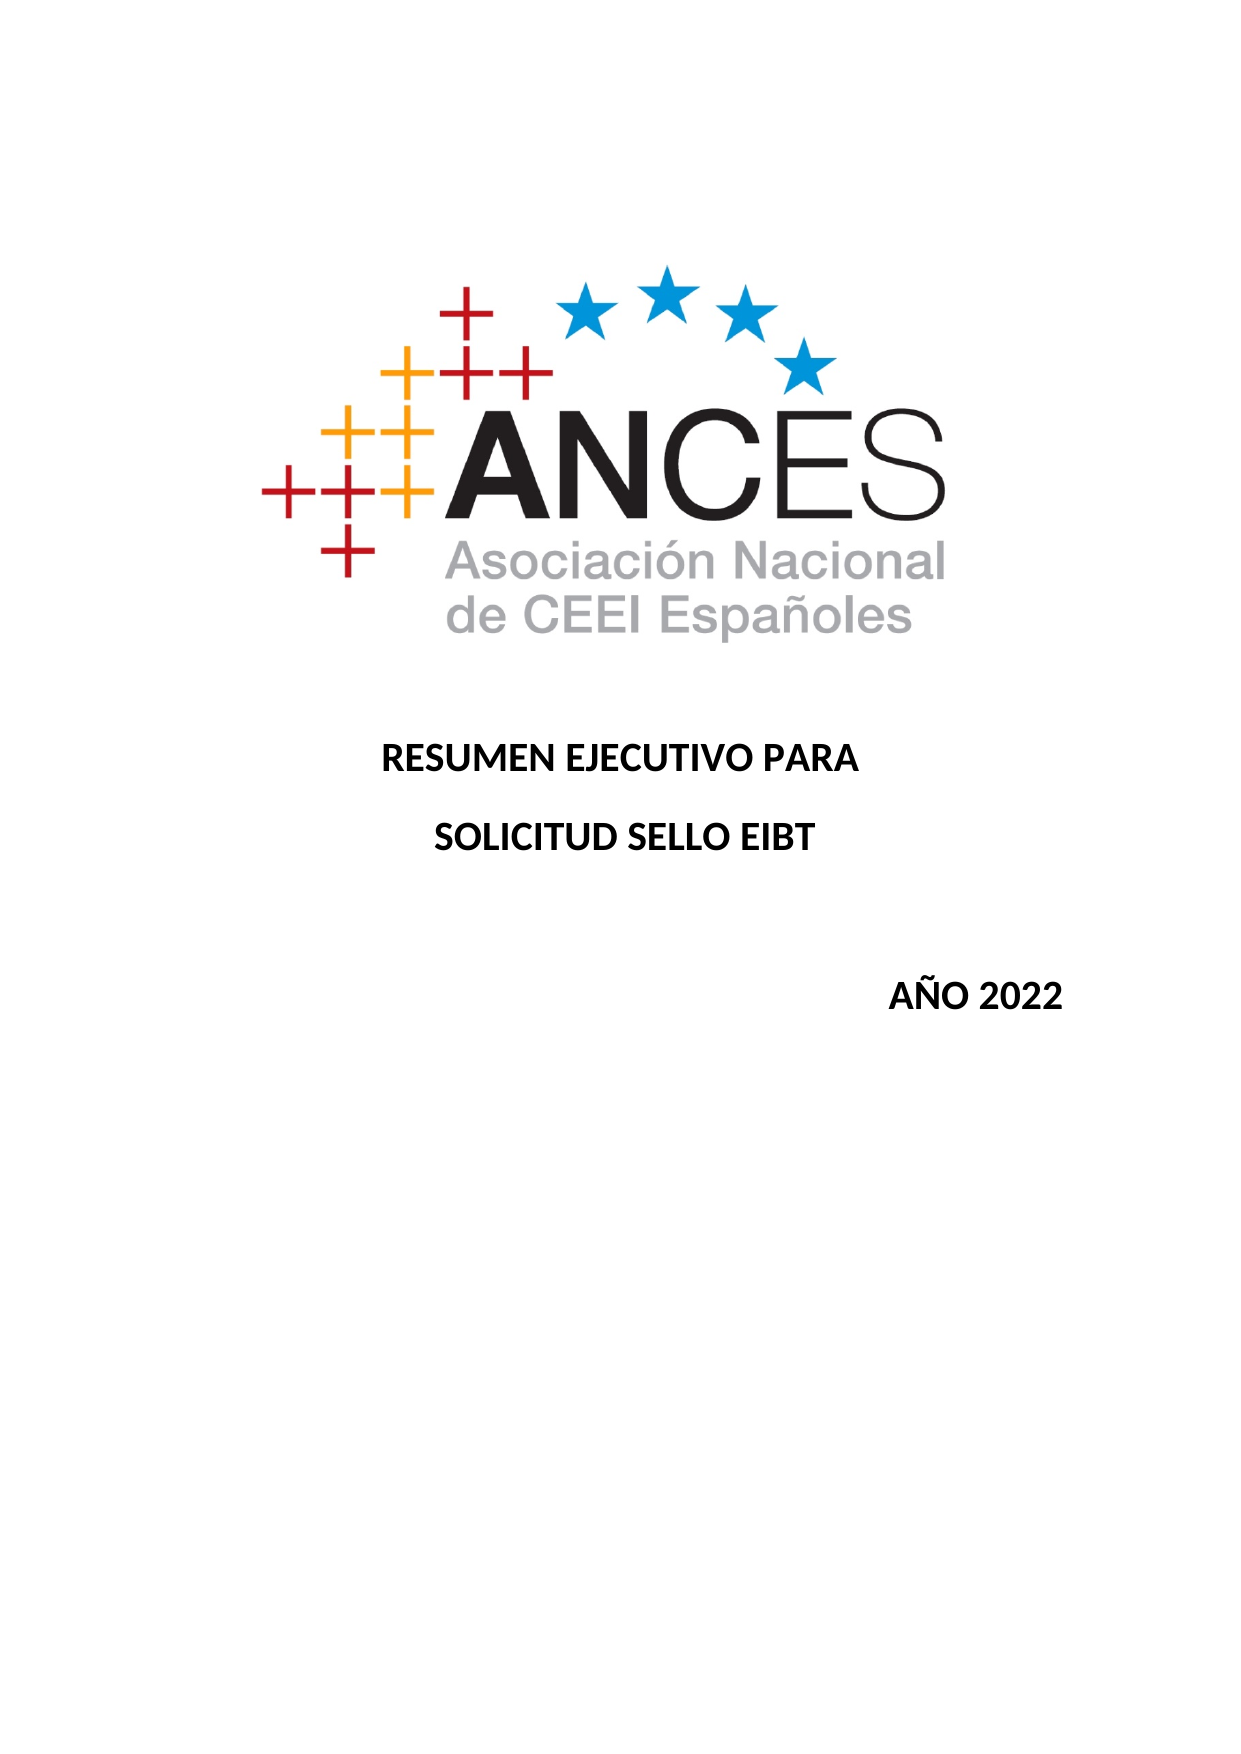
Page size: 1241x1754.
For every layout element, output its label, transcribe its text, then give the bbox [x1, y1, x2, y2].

text AÑO 2022 [177, 969, 1063, 1019]
text RESUMEN EJECUTIVO PARA [177, 731, 1063, 782]
picture [250, 253, 970, 663]
text SOLICITUD SELLO EIBT [177, 810, 1063, 861]
